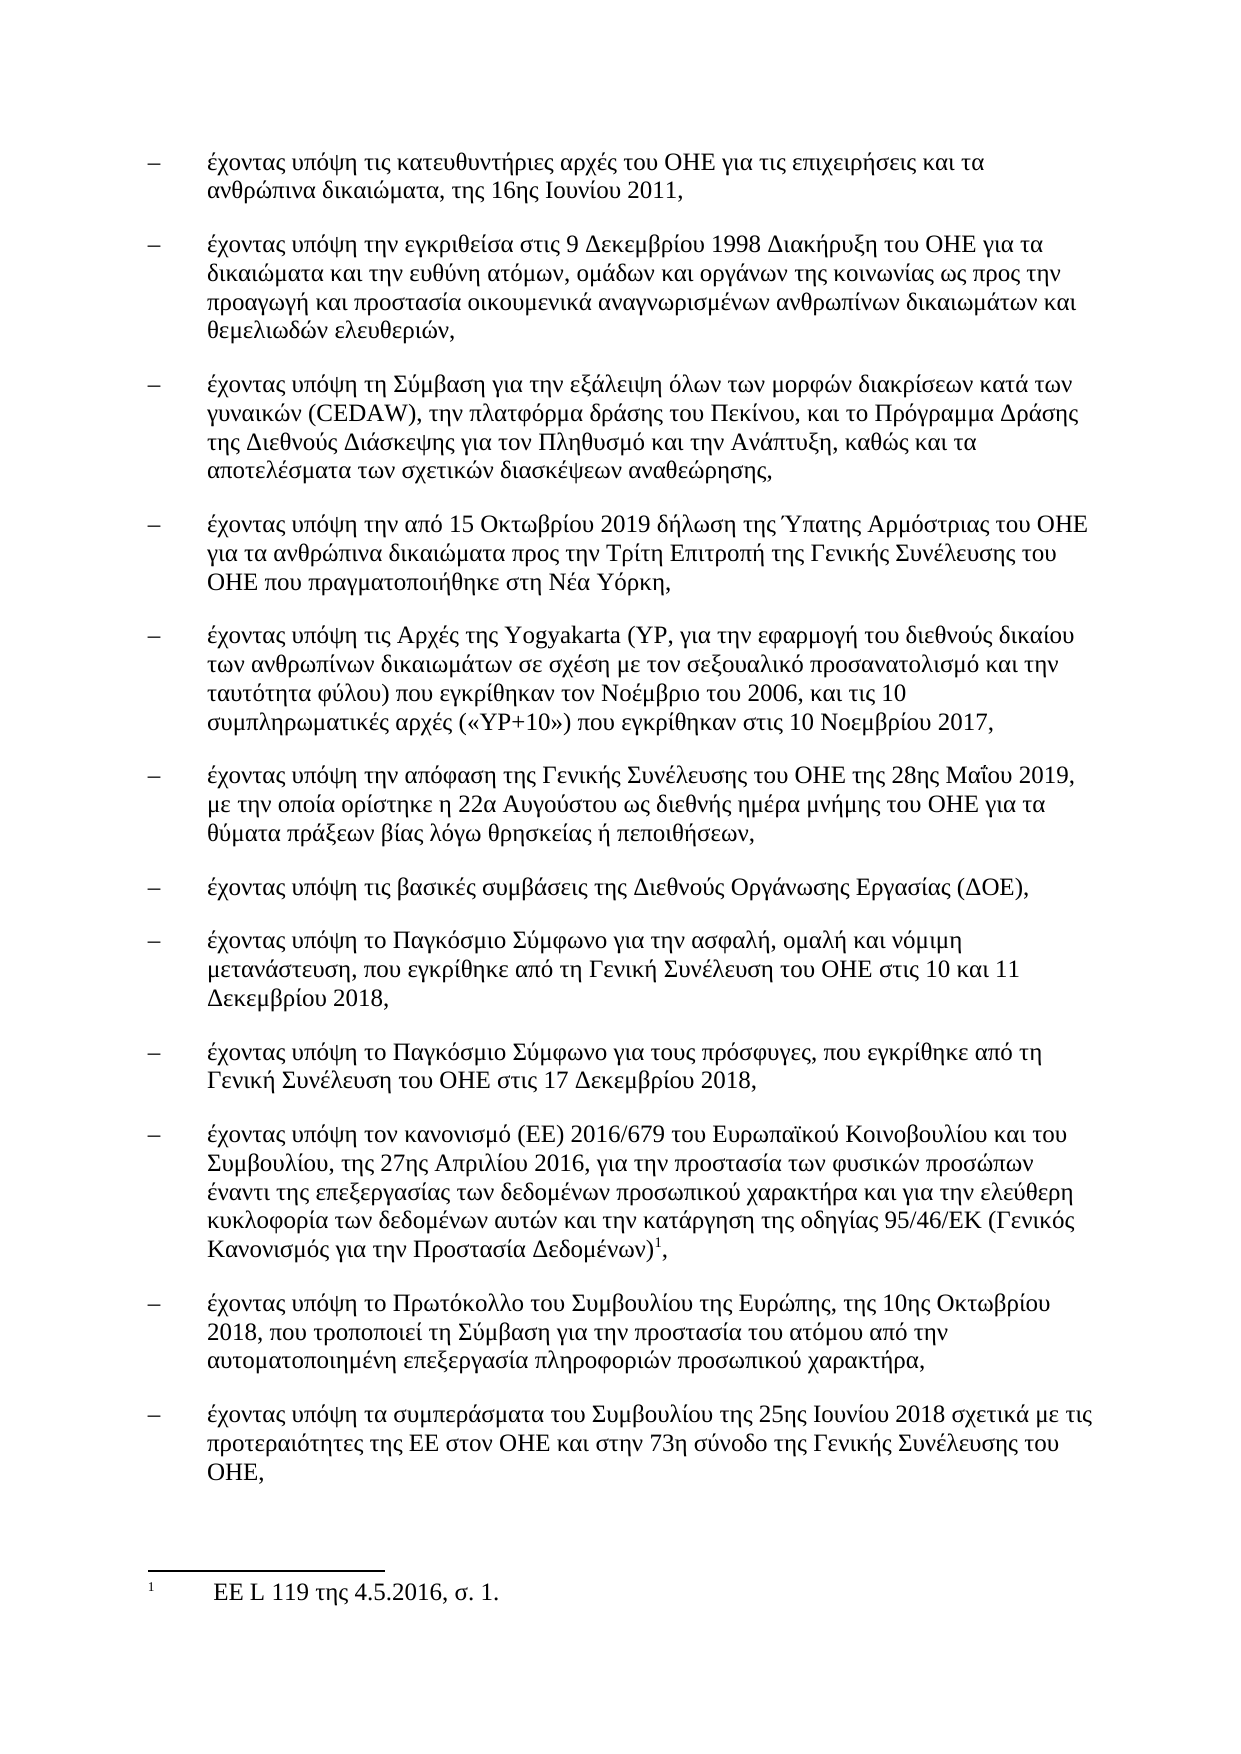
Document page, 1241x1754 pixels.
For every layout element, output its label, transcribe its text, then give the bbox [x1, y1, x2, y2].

text – έχοντας υπόψη τον κανονισμό (ΕΕ) 2016/679 του Ευρωπαϊκού Κοινοβουλίου και του Συμβουλίου, της 27ης Απριλίου 2016, για την προστασία των φυσικών προσώπων έναντι της επεξεργασίας των δεδομένων προσωπικού χαρακτήρα και για την ελεύθερη κυκλοφορία των δεδομένων αυτών και την κατάργηση της οδηγίας 95/46/ΕΚ (Γενικός Κανονισμός για την Προστασία Δεδομένων), [148, 1119, 1092, 1263]
text – έχοντας υπόψη το Πρωτόκολλο του Συμβουλίου της Ευρώπης, της 10ης Οκτωβρίου 2018, που τροποποιεί τη Σύμβαση για την προστασία του ατόμου από την αυτοματοποιημένη επεξεργασία πληροφοριών προσωπικού χαρακτήρα, [148, 1288, 1092, 1374]
text – έχοντας υπόψη τις βασικές συμβάσεις της Διεθνούς Οργάνωσης Εργασίας (ΔΟΕ), [148, 872, 1092, 901]
text – έχοντας υπόψη το Παγκόσμιο Σύμφωνο για την ασφαλή, ομαλή και νόμιμη μετανάστευση, που εγκρίθηκε από τη Γενική Συνέλευση του ΟΗΕ στις 10 και 11 Δεκεμβρίου 2018, [148, 926, 1092, 1012]
text – έχοντας υπόψη την απόφαση της Γενικής Συνέλευσης του ΟΗΕ της 28ης Μαΐου 2019, με την οποία ορίστηκε η 22α Αυγούστου ως διεθνής ημέρα μνήμης του ΟΗΕ για τα θύματα πράξεων βίας λόγω θρησκείας ή πεποιθήσεων, [148, 761, 1092, 847]
text – έχοντας υπόψη την εγκριθείσα στις 9 Δεκεμβρίου 1998 Διακήρυξη του ΟΗΕ για τα δικαιώματα και την ευθύνη ατόμων, ομάδων και οργάνων της κοινωνίας ως προς την προαγωγή και προστασία οικουμενικά αναγνωρισμένων ανθρωπίνων δικαιωμάτων και θεμελιωδών ελευθεριών, [148, 229, 1092, 344]
text – έχοντας υπόψη τη Σύμβαση για την εξάλειψη όλων των μορφών διακρίσεων κατά των γυναικών (CEDAW), την πλατφόρμα δράσης του Πεκίνου, και το Πρόγραμμα Δράσης της Διεθνούς Διάσκεψης για τον Πληθυσμό και την Ανάπτυξη, καθώς και τα αποτελέσματα των σχετικών διασκέψεων αναθεώρησης, [148, 369, 1092, 484]
text – έχοντας υπόψη τις κατευθυντήριες αρχές του ΟΗΕ για τις επιχειρήσεις και τα ανθρώπινα δικαιώματα, της 16ης Ιουνίου 2011, [148, 147, 1092, 204]
text – έχοντας υπόψη την από 15 Οκτωβρίου 2019 δήλωση της Ύπατης Αρμόστριας του ΟΗΕ για τα ανθρώπινα δικαιώματα προς την Τρίτη Επιτροπή της Γενικής Συνέλευσης του ΟΗΕ που πραγματοποιήθηκε στη Νέα Υόρκη, [148, 509, 1092, 596]
text – έχοντας υπόψη τα συμπεράσματα του Συμβουλίου της 25ης Ιουνίου 2018 σχετικά με τις προτεραιότητες της ΕΕ στον ΟΗΕ και στην 73η σύνοδο της Γενικής Συνέλευσης του ΟΗΕ, [148, 1399, 1092, 1486]
text – έχοντας υπόψη τις Αρχές της Yogyakarta (YP, για την εφαρμογή του διεθνούς δικαίου των ανθρωπίνων δικαιωμάτων σε σχέση με τον σεξουαλικό προσανατολισμό και την ταυτότητα φύλου) που εγκρίθηκαν τον Νοέμβριο του 2006, και τις 10 συμπληρωματικές αρχές («YP+10») που εγκρίθηκαν στις 10 Νοεμβρίου 2017, [148, 621, 1092, 736]
text – έχοντας υπόψη το Παγκόσμιο Σύμφωνο για τους πρόσφυγες, που εγκρίθηκε από τη Γενική Συνέλευση του ΟΗΕ στις 17 Δεκεμβρίου 2018, [148, 1037, 1092, 1094]
